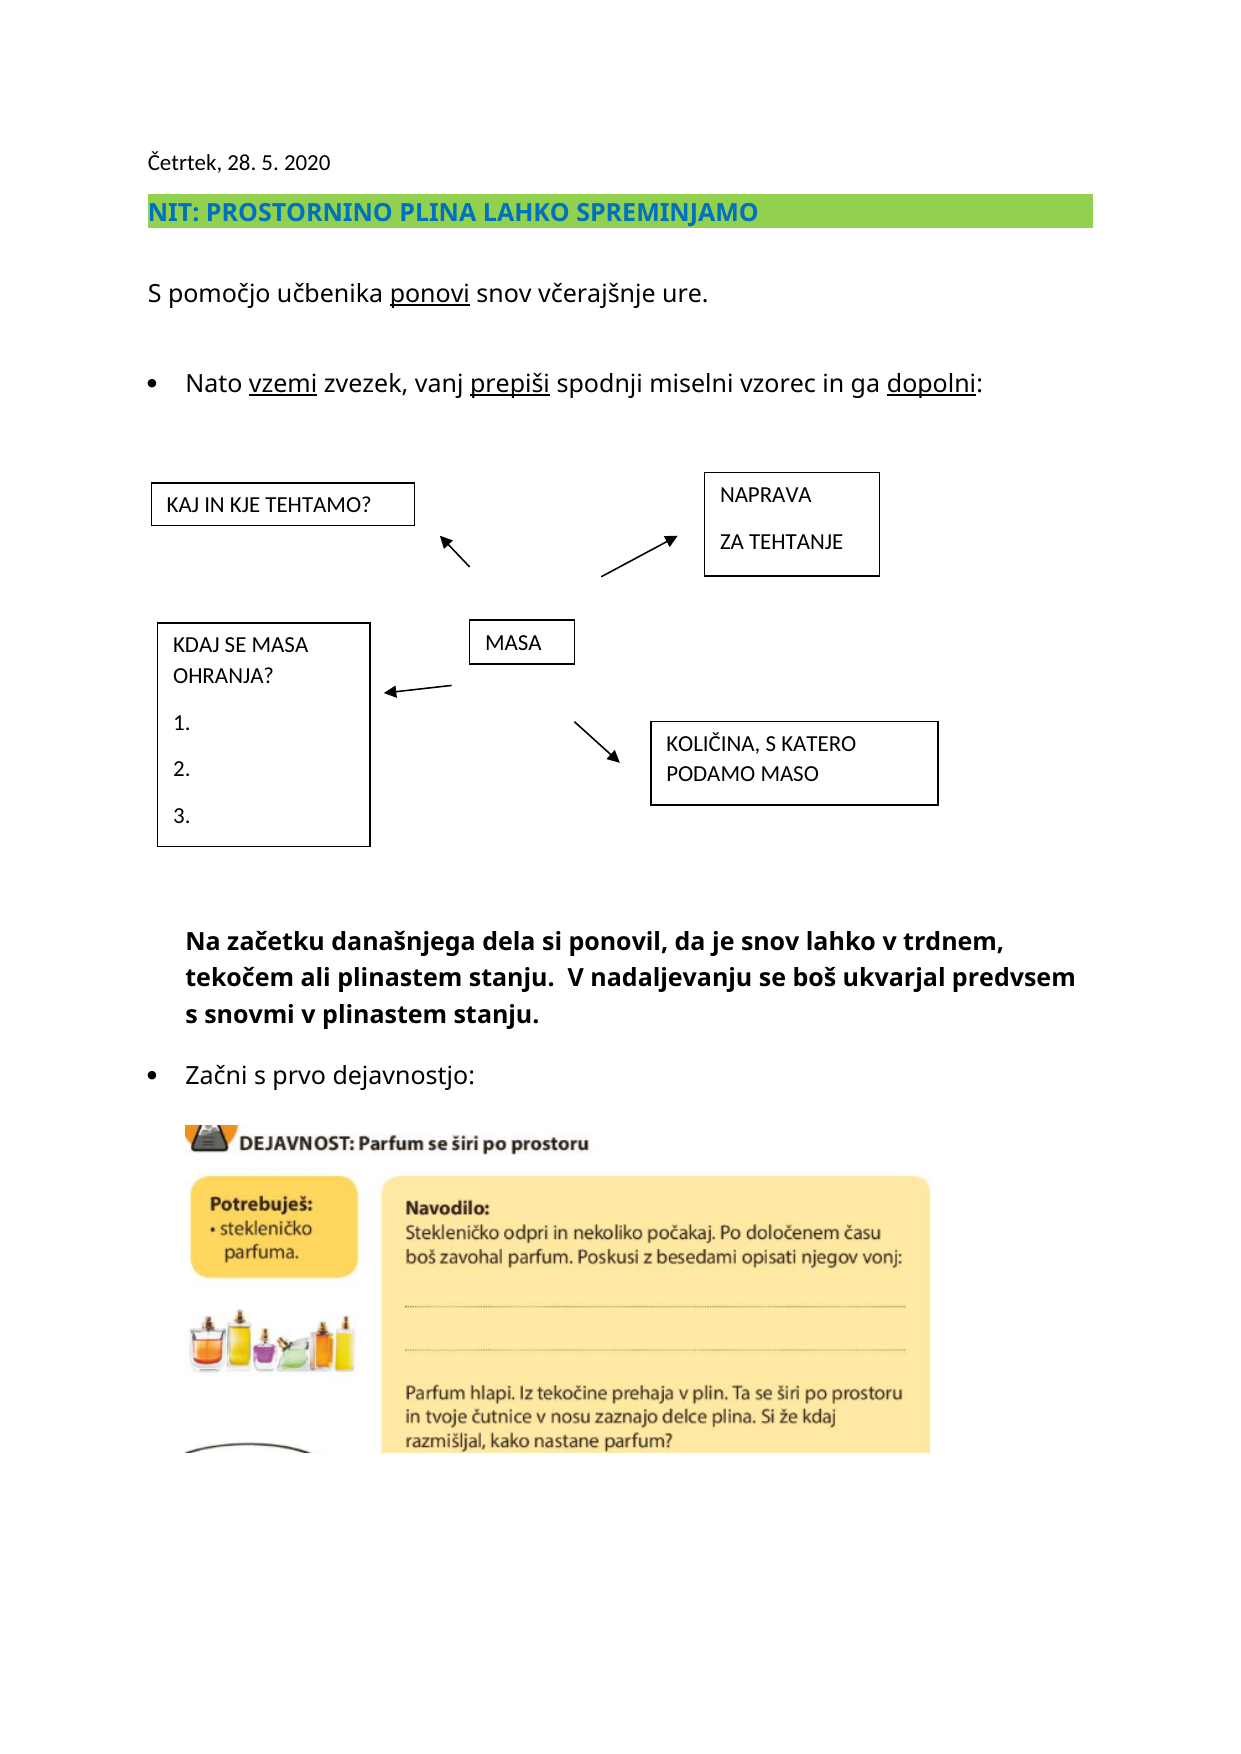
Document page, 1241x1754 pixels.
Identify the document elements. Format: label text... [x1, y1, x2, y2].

text Četrtek, 28. 5. 2020 [148, 148, 1093, 176]
text S pomočjo učbenika ponovi snov včerajšnje ure. [148, 275, 1093, 309]
list Začni s prvo dejavnostjo: [148, 1058, 1093, 1092]
list Nato vzemi zvezek, vanj prepiši spodnji miselni vzorec in ga dopolni: [148, 366, 1093, 400]
list Na začetku današnjega dela si ponovil, da je snov lahko v trdnem, tekočem ali plinastem stanju. V nadaljevanju se boš ukvarjal predvsem s snovmi v plinastem stanju. [185, 923, 1093, 1031]
text NIT: PROSTORNINO PLINA LAHKO SPREMINJAMO [148, 194, 1093, 228]
picture [185, 1125, 931, 1453]
